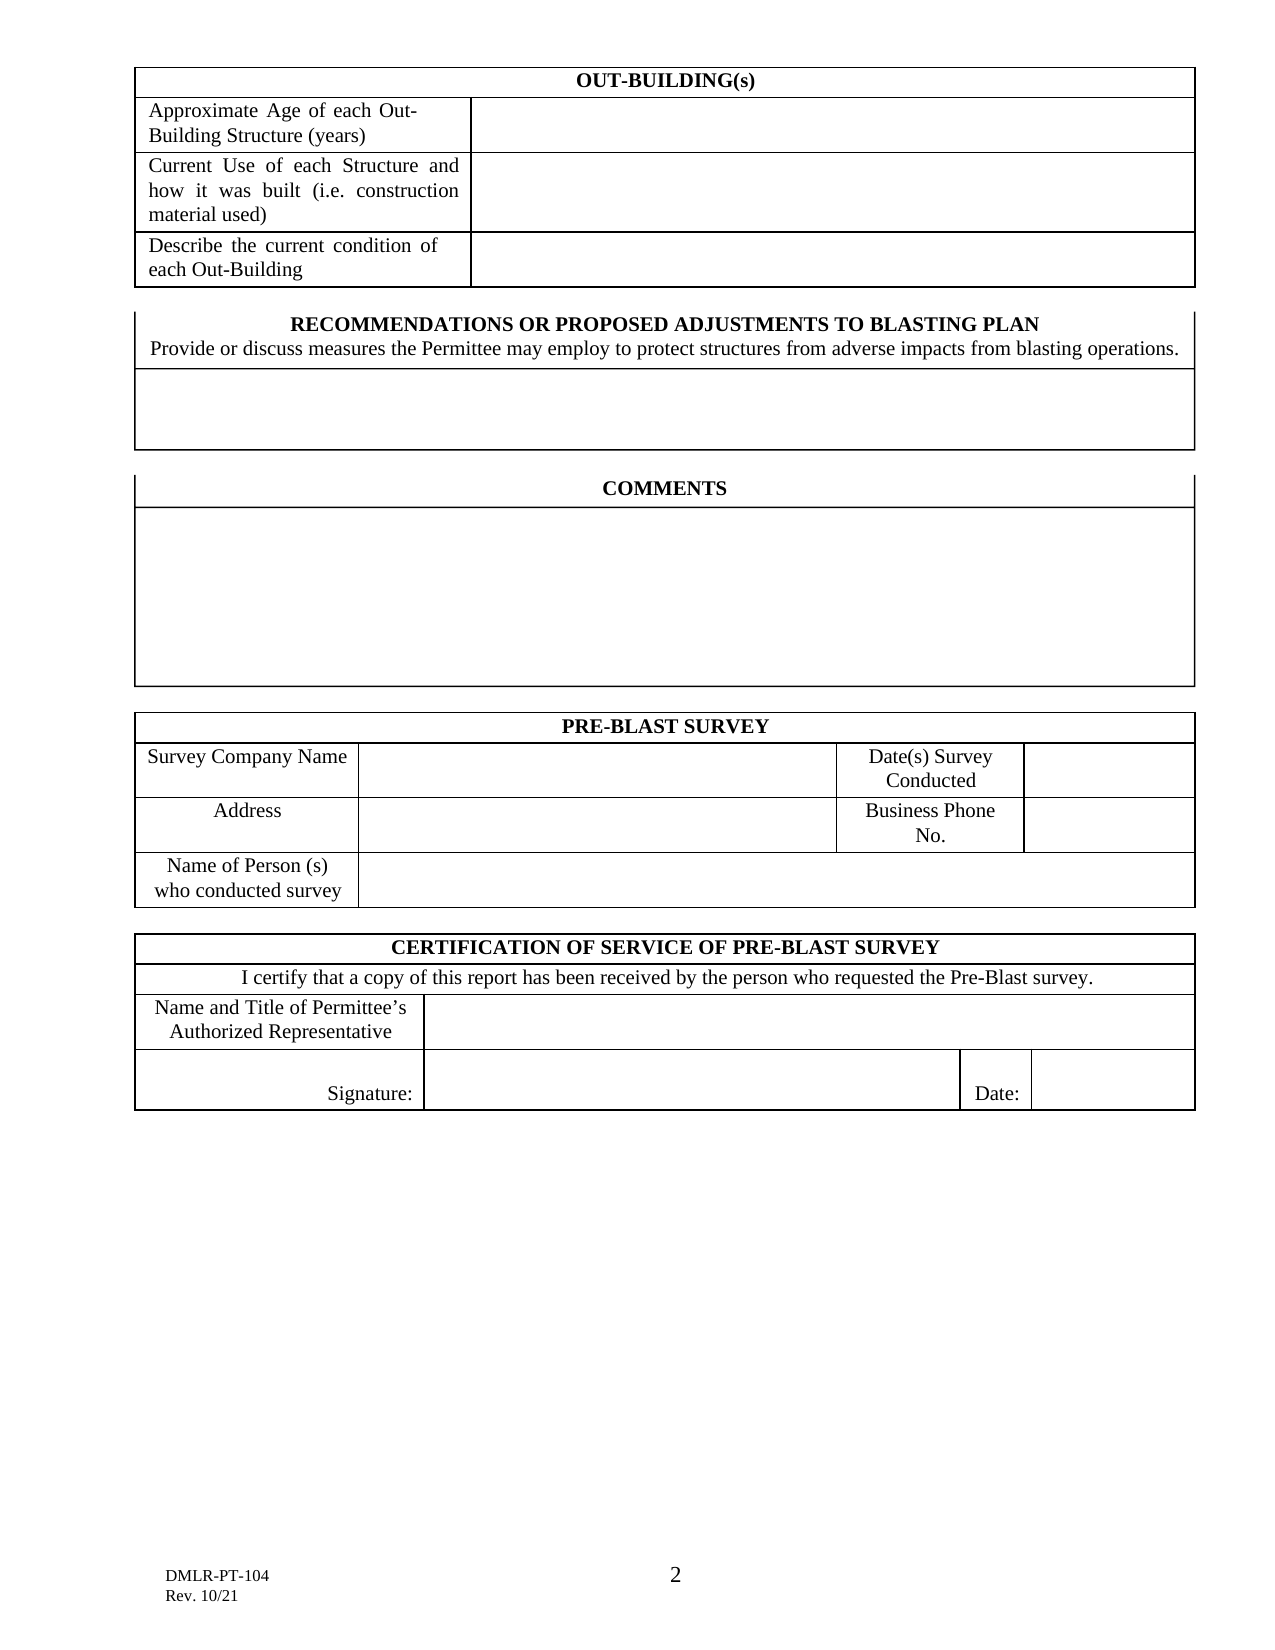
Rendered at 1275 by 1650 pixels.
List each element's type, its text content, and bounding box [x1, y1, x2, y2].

table_cell [359, 798, 836, 852]
table_cell [472, 98, 1194, 152]
table_cell [1032, 1050, 1194, 1109]
table_cell [1025, 798, 1194, 852]
table_header OUT-BUILDING(s) [136, 68, 1194, 97]
table_cell [359, 744, 836, 797]
table_cell Date: [961, 1050, 1031, 1109]
table_cell Survey Company Name [136, 744, 358, 797]
table_cell I certify that a copy of this report has been received by the person who requested the Pre-Blast survey. [136, 965, 1194, 993]
table_cell [1025, 744, 1194, 797]
table_cell Business Phone No. [837, 798, 1023, 852]
table_cell Current Use of each Structure and how it was built (i.e. construction material used) [136, 153, 470, 231]
table_cell [425, 995, 1194, 1048]
table_cell Name and Title of Permittee’s Authorized Representative [136, 995, 423, 1048]
table_cell [359, 853, 1194, 907]
table_header CERTIFICATION OF SERVICE OF PRE-BLAST SURVEY [136, 935, 1194, 963]
table_cell Describe the current condition of each Out-Building [136, 233, 470, 286]
table_cell Date(s) Survey Conducted [837, 744, 1023, 797]
table_header PRE-BLAST SURVEY [136, 713, 1194, 742]
table_cell Approximate Age of each Out- Building Structure (years) [136, 98, 470, 152]
table_cell [425, 1050, 959, 1109]
table_cell Name of Person (s) who conducted survey [136, 853, 358, 907]
table_cell [472, 233, 1194, 286]
table_cell [472, 153, 1194, 231]
table_cell Signature: [136, 1050, 423, 1109]
table_cell Address [136, 798, 358, 852]
